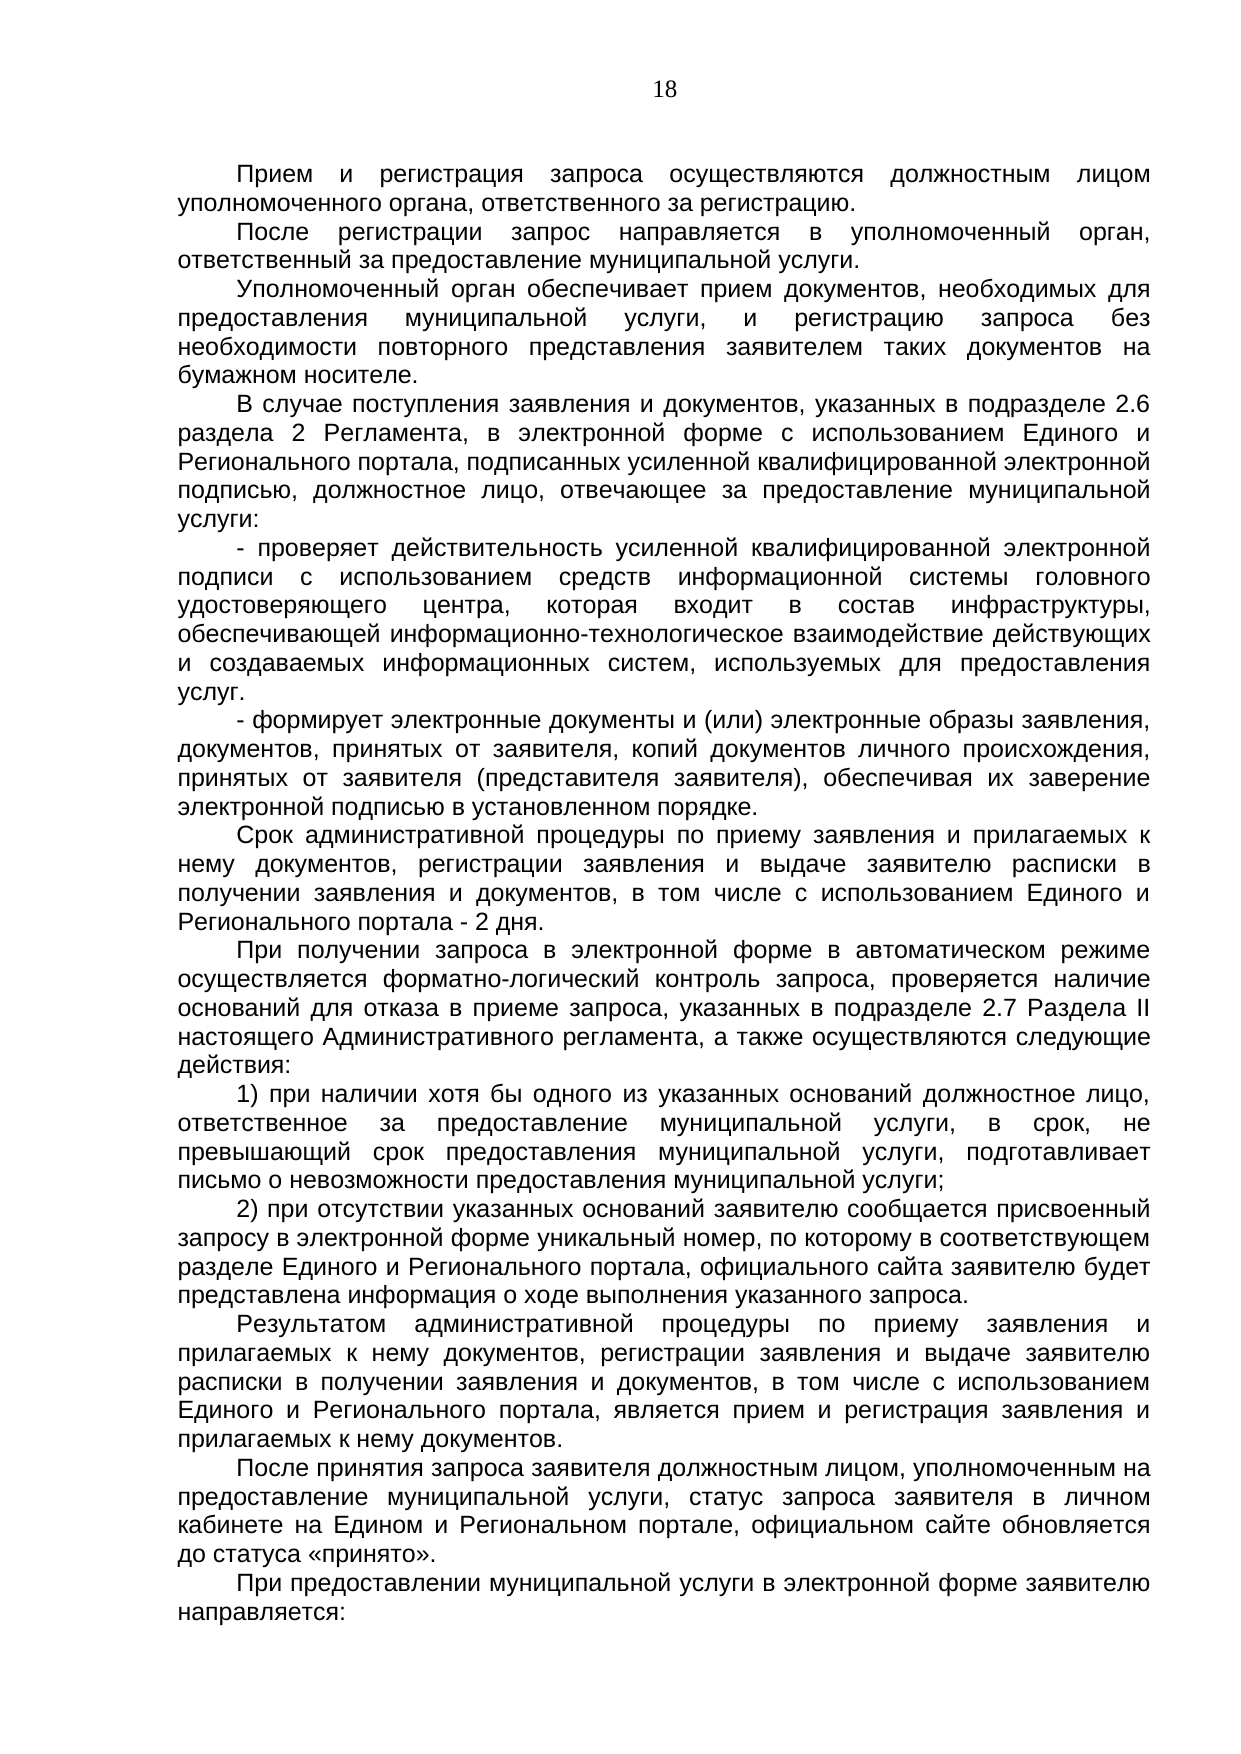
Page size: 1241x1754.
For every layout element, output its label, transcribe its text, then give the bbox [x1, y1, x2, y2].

text При предоставлении муниципальной услуги в электронной форме заявителю направляется: [177, 1568, 1152, 1626]
text Прием и регистрация запроса осуществляются должностным лицом уполномоченного органа, ответственного за регистрацию. [177, 159, 1152, 217]
text После принятия запроса заявителя должностным лицом, уполномоченным на предоставление муниципальной услуги, статус запроса заявителя в личном кабинете на Едином и Региональном портале, официальном сайте обновляется до статуса «принято». [177, 1453, 1152, 1568]
text После регистрации запрос направляется в уполномоченный орган, ответственный за предоставление муниципальной услуги. [177, 217, 1152, 274]
text 2) при отсутствии указанных оснований заявителю сообщается присвоенный запросу в электронной форме уникальный номер, по которому в соответствующем разделе Единого и Регионального портала, официального сайта заявителю будет представлена информация о ходе выполнения указанного запроса. [177, 1194, 1152, 1309]
text Срок административной процедуры по приему заявления и прилагаемых к нему документов, регистрации заявления и выдаче заявителю расписки в получении заявления и документов, в том числе с использованием Единого и Регионального портала - 2 дня. [177, 821, 1152, 936]
text 1) при наличии хотя бы одного из указанных оснований должностное лицо, ответственное за предоставление муниципальной услуги, в срок, не превышающий срок предоставления муниципальной услуги, подготавливает письмо о невозможности предоставления муниципальной услуги; [177, 1079, 1152, 1194]
text В случае поступления заявления и документов, указанных в подразделе 2.6 раздела 2 Регламента, в электронной форме с использованием Единого и Регионального портала, подписанных усиленной квалифицированной электронной подписью, должностное лицо, отвечающее за предоставление муниципальной услуги: [177, 389, 1152, 533]
text - формирует электронные документы и (или) электронные образы заявления, документов, принятых от заявителя, копий документов личного происхождения, принятых от заявителя (представителя заявителя), обеспечивая их заверение электронной подписью в установленном порядке. [177, 706, 1152, 821]
text Уполномоченный орган обеспечивает прием документов, необходимых для предоставления муниципальной услуги, и регистрацию запроса без необходимости повторного представления заявителем таких документов на бумажном носителе. [177, 274, 1152, 389]
text При получении запроса в электронной форме в автоматическом режиме осуществляется форматно-логический контроль запроса, проверяется наличие оснований для отказа в приеме запроса, указанных в подразделе 2.7 Раздела II настоящего Административного регламента, а также осуществляются следующие действия: [177, 936, 1152, 1079]
text - проверяет действительность усиленной квалифицированной электронной подписи с использованием средств информационной системы головного удостоверяющего центра, которая входит в состав инфраструктуры, обеспечивающей информационно-технологическое взаимодействие действующих и создаваемых информационных систем, используемых для предоставления услуг. [177, 533, 1152, 706]
text Результатом административной процедуры по приему заявления и прилагаемых к нему документов, регистрации заявления и выдаче заявителю расписки в получении заявления и документов, в том числе с использованием Единого и Регионального портала, является прием и регистрация заявления и прилагаемых к нему документов. [177, 1309, 1152, 1453]
